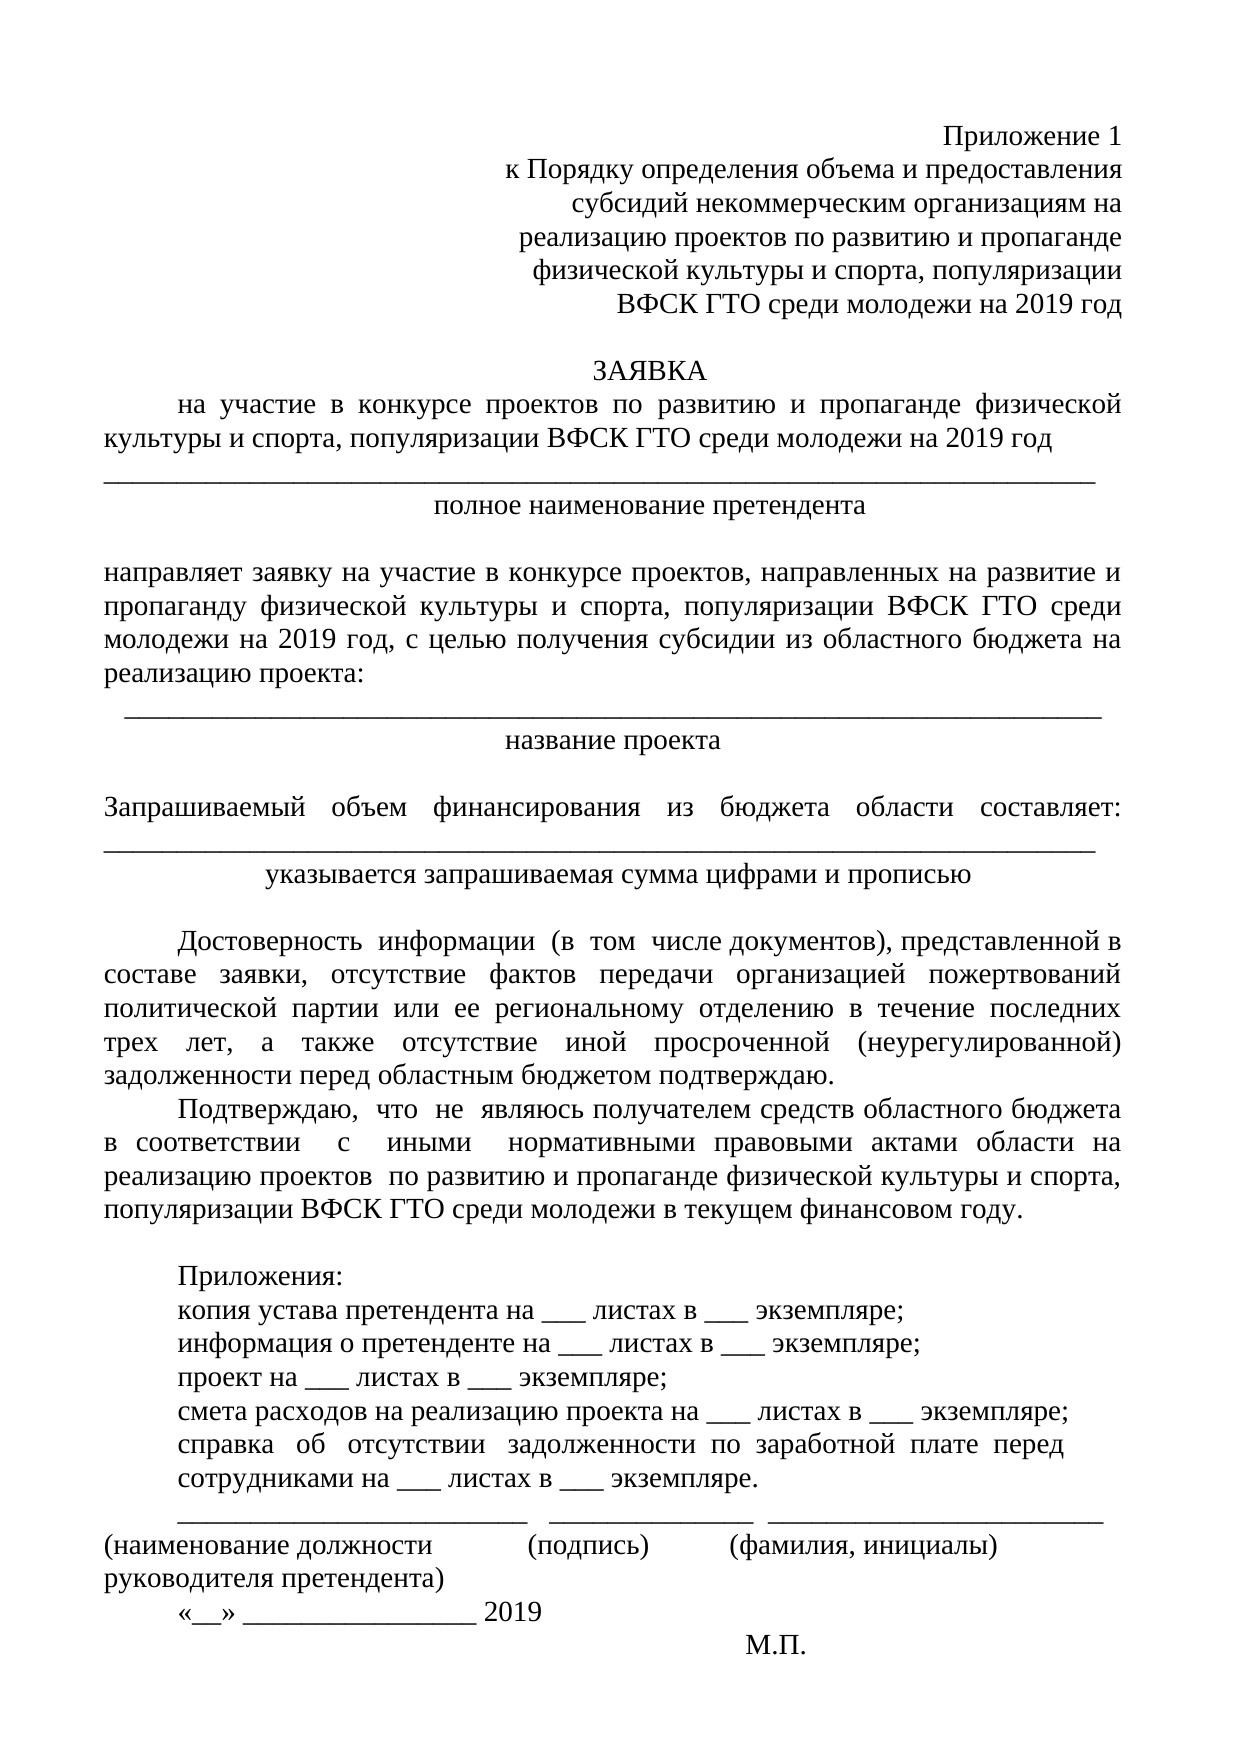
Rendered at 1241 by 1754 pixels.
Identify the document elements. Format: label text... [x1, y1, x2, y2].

text сотрудниками на ___ листах в ___ экземпляре. [103, 1460, 1122, 1493]
text смета расходов на реализацию проекта на ___ листах в ___ экземпляре; [103, 1393, 1122, 1426]
text указывается запрашиваемая сумма цифрами и прописью [103, 856, 1122, 889]
text справка об отсутствии задолженности по заработной плате перед [103, 1426, 1122, 1460]
text к Порядку определения объема и предоставления субсидий некоммерческим организациям на [443, 152, 1122, 219]
text Запрашиваемый объем финансирования из бюджета области составляет: ____________________________________________________________________ [103, 789, 1122, 856]
text ____________________________________________________________________ [103, 453, 1122, 487]
text ___________________________________________________________________ название проекта [103, 688, 1122, 755]
text руководителя претендента) [103, 1560, 1122, 1594]
text информация о претенденте на ___ листах в ___ экземпляре; [103, 1326, 1122, 1359]
text реализацию проектов по развитию и пропаганде физической культуры и спорта, популяризации [443, 219, 1122, 286]
text проект на ___ листах в ___ экземпляре; [103, 1359, 1122, 1393]
text ЗАЯВКА [103, 353, 1122, 386]
text Приложение 1 [103, 118, 1122, 152]
text на участие в конкурсе проектов по развитию и пропаганде физической культуры и спорта, популяризации ВФСК ГТО среди молодежи на 2019 год [103, 386, 1122, 453]
text «__» ________________ 2019 [103, 1594, 1122, 1627]
text ВФСК ГТО среди молодежи на 2019 год [443, 286, 1122, 319]
text направляет заявку на участие в конкурсе проектов, направленных на развитие и пропаганду физической культуры и спорта, популяризации ВФСК ГТО среди молодежи на 2019 год, с целью получения субсидии из областного бюджета на реализацию проекта: [103, 554, 1122, 688]
text Достоверность информации (в том числе документов), представленной в составе заявки, отсутствие фактов передачи организацией пожертвований политической партии или ее региональному отделению в течение последних трех лет, а также отсутствие иной просроченной (неурегулированной) задолженности перед областным бюджетом подтверждаю. [103, 923, 1122, 1091]
text ________________________ ______________ _______________________ (наименование должности (подпись) (фамилия, инициалы) [103, 1493, 1122, 1560]
text копия устава претендента на ___ листах в ___ экземпляре; [103, 1292, 1122, 1326]
text полное наименование претендента [103, 487, 1122, 521]
text Подтверждаю, что не являюсь получателем средств областного бюджета в соответствии с иными нормативными правовыми актами области на реализацию проектов по развитию и пропаганде физической культуры и спорта, популяризации ВФСК ГТО среди молодежи в текущем финансовом году. [103, 1091, 1122, 1225]
text Приложения: [103, 1258, 1122, 1292]
text М.П. [103, 1627, 1122, 1661]
